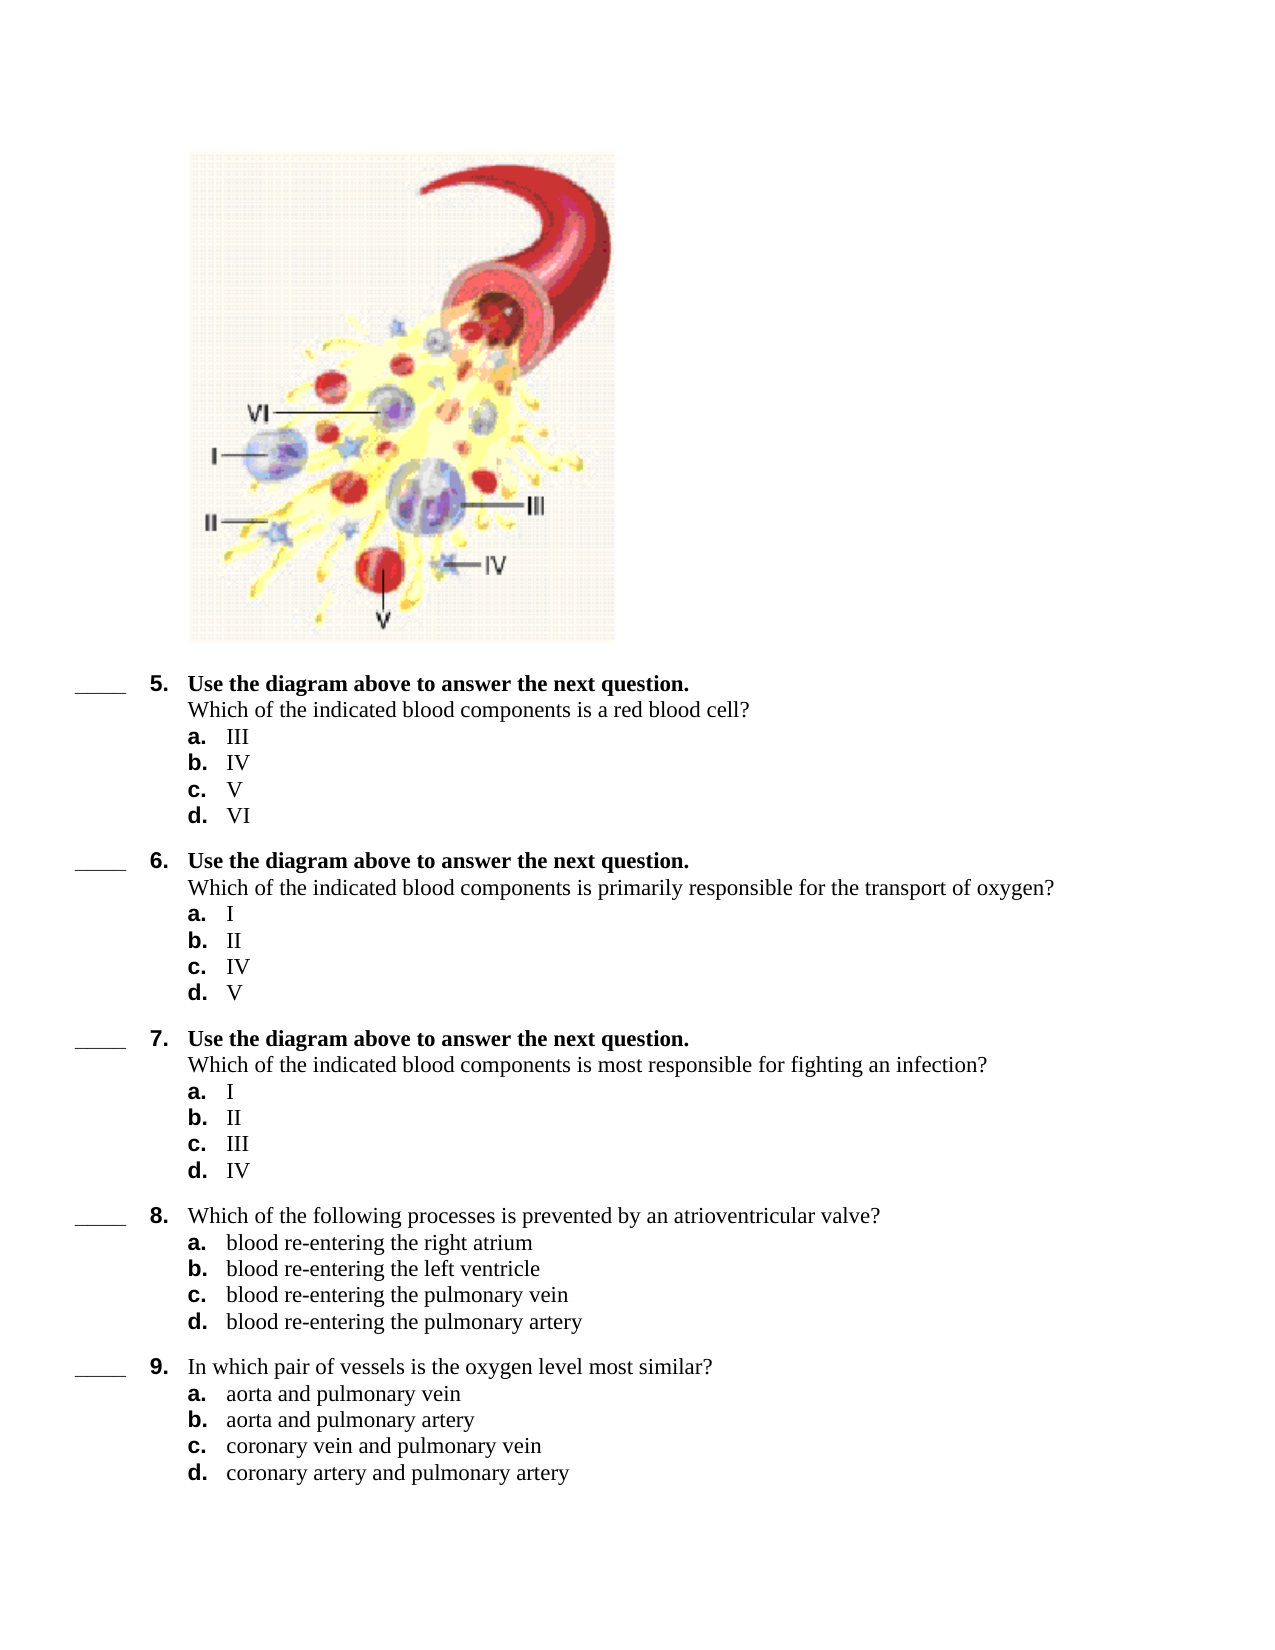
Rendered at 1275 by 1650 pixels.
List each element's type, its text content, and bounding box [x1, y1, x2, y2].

table_header a. [183, 723, 221, 749]
table_header a. [183, 1078, 221, 1104]
table_header a. [183, 1380, 221, 1406]
table_cell c. [183, 1130, 221, 1157]
table_cell VI [221, 802, 1065, 828]
table_header aorta and pulmonary vein [221, 1380, 1065, 1406]
table_cell b. [183, 749, 221, 776]
table_cell IV [221, 953, 1065, 979]
text ____ 9. In which pair of vessels is the oxygen level most similar? [75, 1353, 1200, 1380]
table_cell d. [183, 1459, 221, 1485]
table_header I [221, 1078, 1065, 1104]
table_cell V [221, 776, 1065, 802]
picture [187, 150, 616, 644]
table_cell II [221, 927, 1065, 953]
table_cell b. [183, 1406, 221, 1432]
table_cell d. [183, 802, 221, 828]
table_cell c. [183, 953, 221, 979]
table_cell blood re-entering the pulmonary artery [221, 1308, 1065, 1334]
table_cell c. [183, 1281, 221, 1308]
table_cell III [221, 1130, 1065, 1157]
table_cell blood re-entering the pulmonary vein [221, 1281, 1065, 1308]
table_cell coronary artery and pulmonary artery [221, 1459, 1065, 1485]
text Which of the indicated blood components is most responsible for fighting an infection? [187, 1051, 1200, 1078]
table_cell coronary vein and pulmonary vein [221, 1433, 1065, 1459]
text Which of the indicated blood components is primarily responsible for the transport of oxygen? [187, 874, 1200, 900]
table_header a. [183, 1229, 221, 1255]
table_header III [221, 723, 1065, 749]
text ____ 5. Use the diagram above to answer the next question. [75, 670, 1200, 697]
text ____ 6. Use the diagram above to answer the next question. [75, 847, 1200, 874]
text ____ 7. Use the diagram above to answer the next question. [75, 1025, 1200, 1051]
table_cell b. [183, 1255, 221, 1281]
text Which of the indicated blood components is a red blood cell? [187, 697, 1200, 723]
table_cell V [221, 979, 1065, 1006]
table_cell II [221, 1104, 1065, 1130]
table_cell d. [183, 1157, 221, 1183]
table_cell b. [183, 927, 221, 953]
table_cell aorta and pulmonary artery [221, 1406, 1065, 1432]
table_cell blood re-entering the left ventricle [221, 1255, 1065, 1281]
table_cell d. [183, 1308, 221, 1334]
table_cell b. [183, 1104, 221, 1130]
table_cell IV [221, 1157, 1065, 1183]
table_header a. [183, 900, 221, 927]
table_cell c. [183, 776, 221, 802]
table_header blood re-entering the right atrium [221, 1229, 1065, 1255]
text ____ 8. Which of the following processes is prevented by an atrioventricular valve? [75, 1202, 1200, 1229]
table_cell IV [221, 749, 1065, 776]
table_cell d. [183, 979, 221, 1006]
table_header I [221, 900, 1065, 927]
table_cell c. [183, 1433, 221, 1459]
